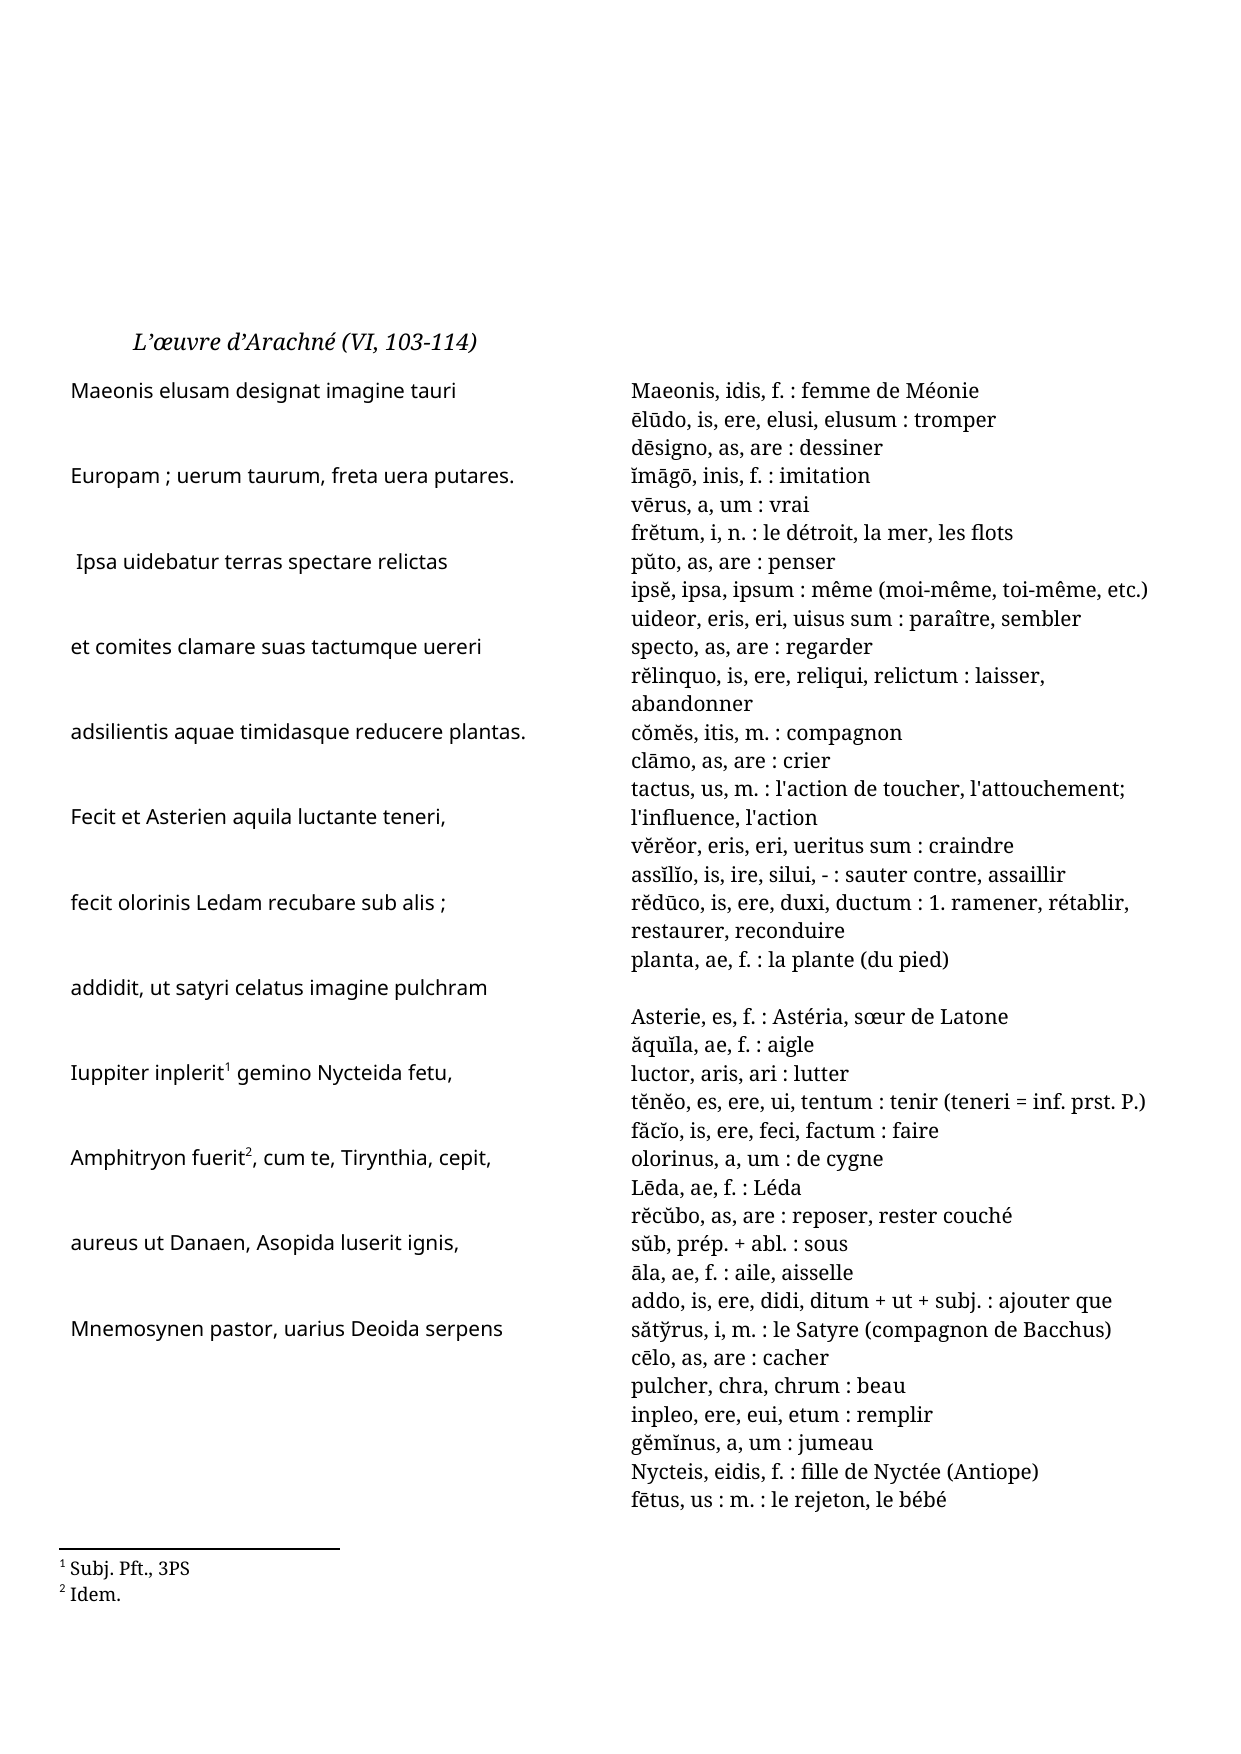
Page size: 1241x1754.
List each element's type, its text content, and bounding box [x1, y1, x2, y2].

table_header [620, 376, 1180, 1514]
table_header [59, 376, 619, 1514]
text L’œuvre d’Arachné (VI, 103-114) [133, 326, 1181, 357]
